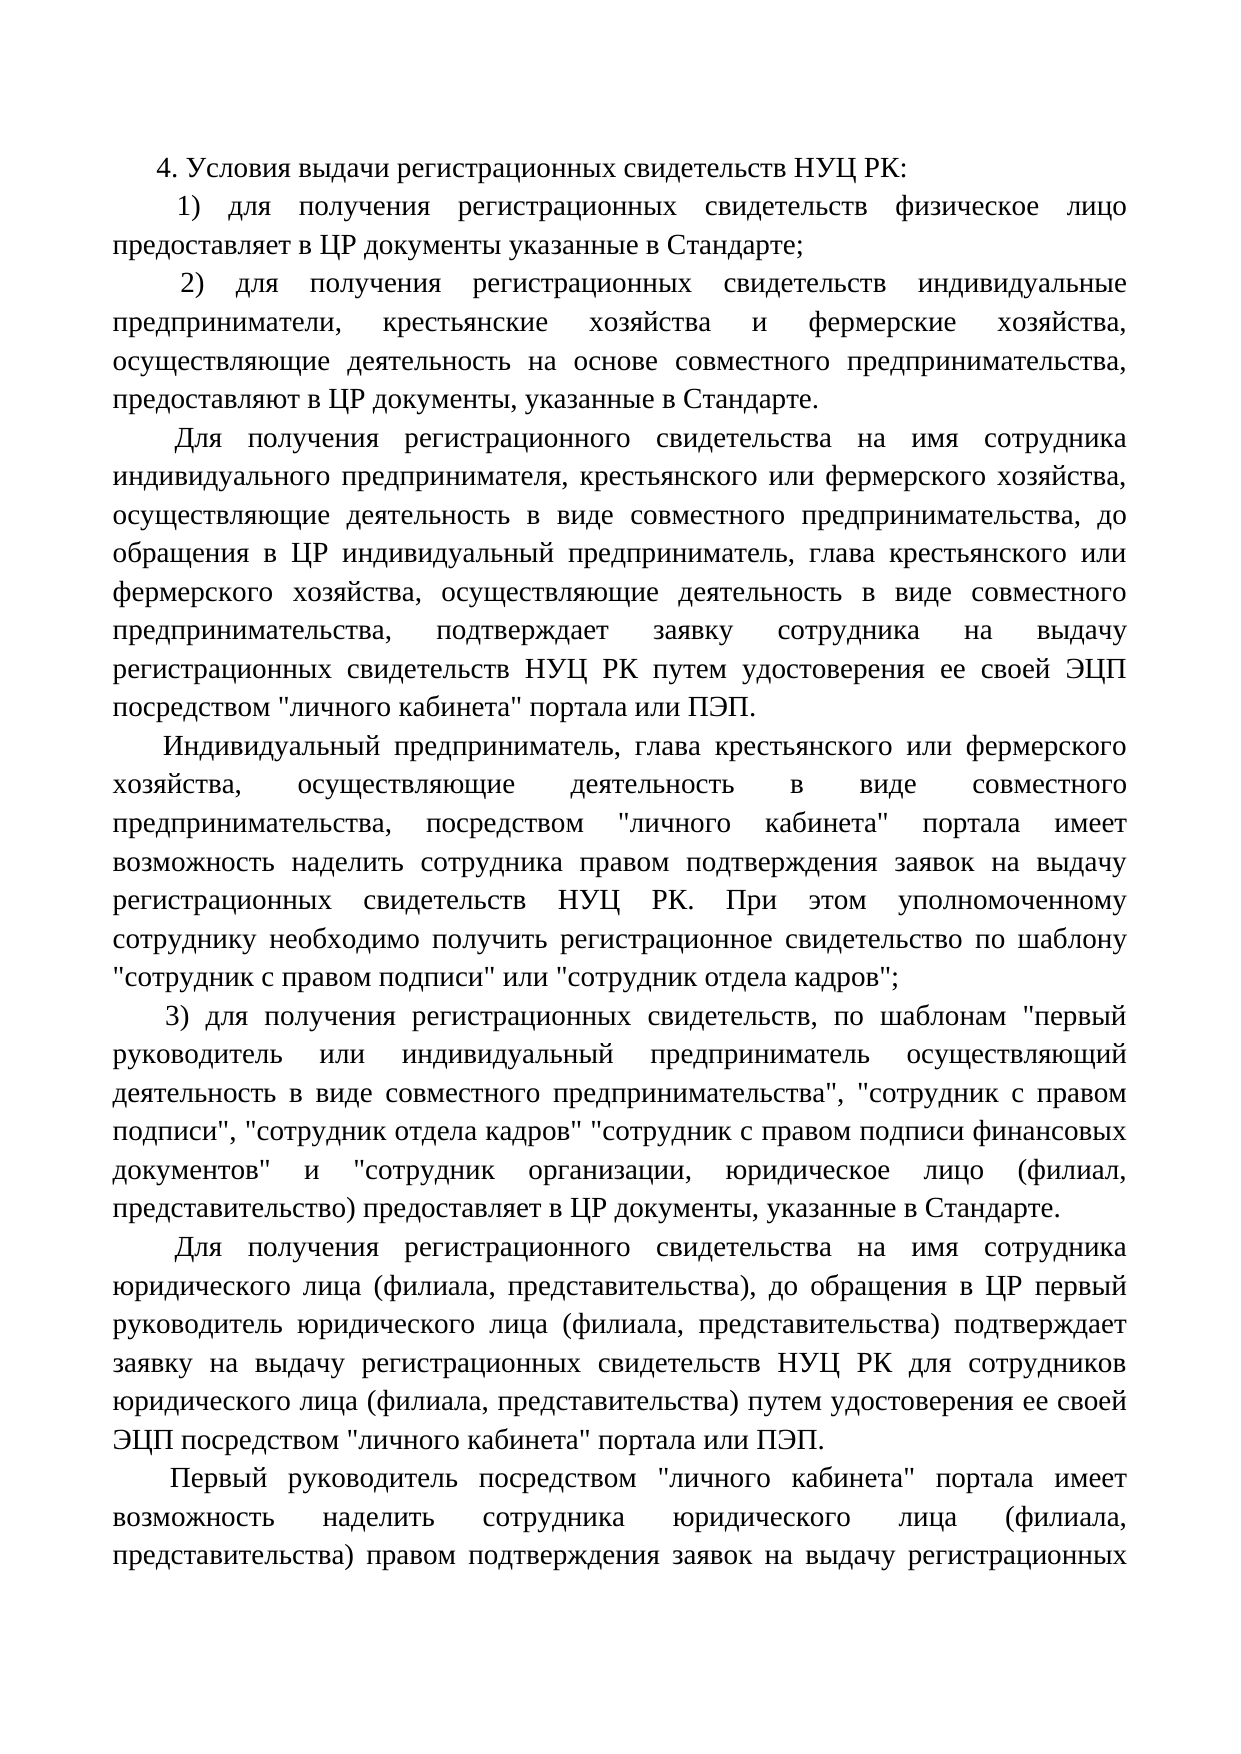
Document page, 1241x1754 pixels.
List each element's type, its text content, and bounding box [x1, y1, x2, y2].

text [112, 1460, 1128, 1571]
text 1) для получения регистрационных свидетельств физическое лицо предоставляет в ЦР документы указанные в Стандарте; [112, 188, 1128, 261]
text 3) для получения регистрационных свидетельств, по шаблонам "первый руководитель или индивидуальный предприниматель осуществляющий деятельность в виде совместного предпринимательства", "сотрудник с правом подписи", "сотрудник отдела кадров" "сотрудник с правом подписи финансовых документов" и "сотрудник организации, юридическое лицо (филиал, представительство) предоставляет в ЦР документы, указанные в Стандарте. [112, 998, 1128, 1224]
text 4. Условия выдачи регистрационных свидетельств НУЦ РК: [112, 150, 1128, 183]
text 2) для получения регистрационных свидетельств индивидуальные предприниматели, крестьянские хозяйства и фермерские хозяйства, осуществляющие деятельность на основе совместного предпринимательства, предоставляют в ЦР документы, указанные в Стандарте. [112, 266, 1128, 415]
text Для получения регистрационного свидетельства на имя сотрудника юридического лица (филиала, представительства), до обращения в ЦР первый руководитель юридического лица (филиала, представительства) подтверждает заявку на выдачу регистрационных свидетельств НУЦ РК для сотрудников юридического лица (филиала, представительства) путем удостоверения ее своей ЭЦП посредством "личного кабинета" портала или ПЭП. [112, 1229, 1128, 1455]
text Для получения регистрационного свидетельства на имя сотрудника индивидуального предпринимателя, крестьянского или фермерского хозяйства, осуществляющие деятельность в виде совместного предпринимательства, до обращения в ЦР индивидуальный предприниматель, глава крестьянского или фермерского хозяйства, осуществляющие деятельность в виде совместного предпринимательства, подтверждает заявку сотрудника на выдачу регистрационных свидетельств НУЦ РК путем удостоверения ее своей ЭЦП посредством "личного кабинета" портала или ПЭП. [112, 420, 1128, 723]
text Индивидуальный предприниматель, глава крестьянского или фермерского хозяйства, осуществляющие деятельность в виде совместного предпринимательства, посредством "личного кабинета" портала имеет возможность наделить сотрудника правом подтверждения заявок на выдачу регистрационных свидетельств НУЦ РК. При этом уполномоченному сотруднику необходимо получить регистрационное свидетельство по шаблону "сотрудник с правом подписи" или "сотрудник отдела кадров"; [112, 728, 1128, 993]
